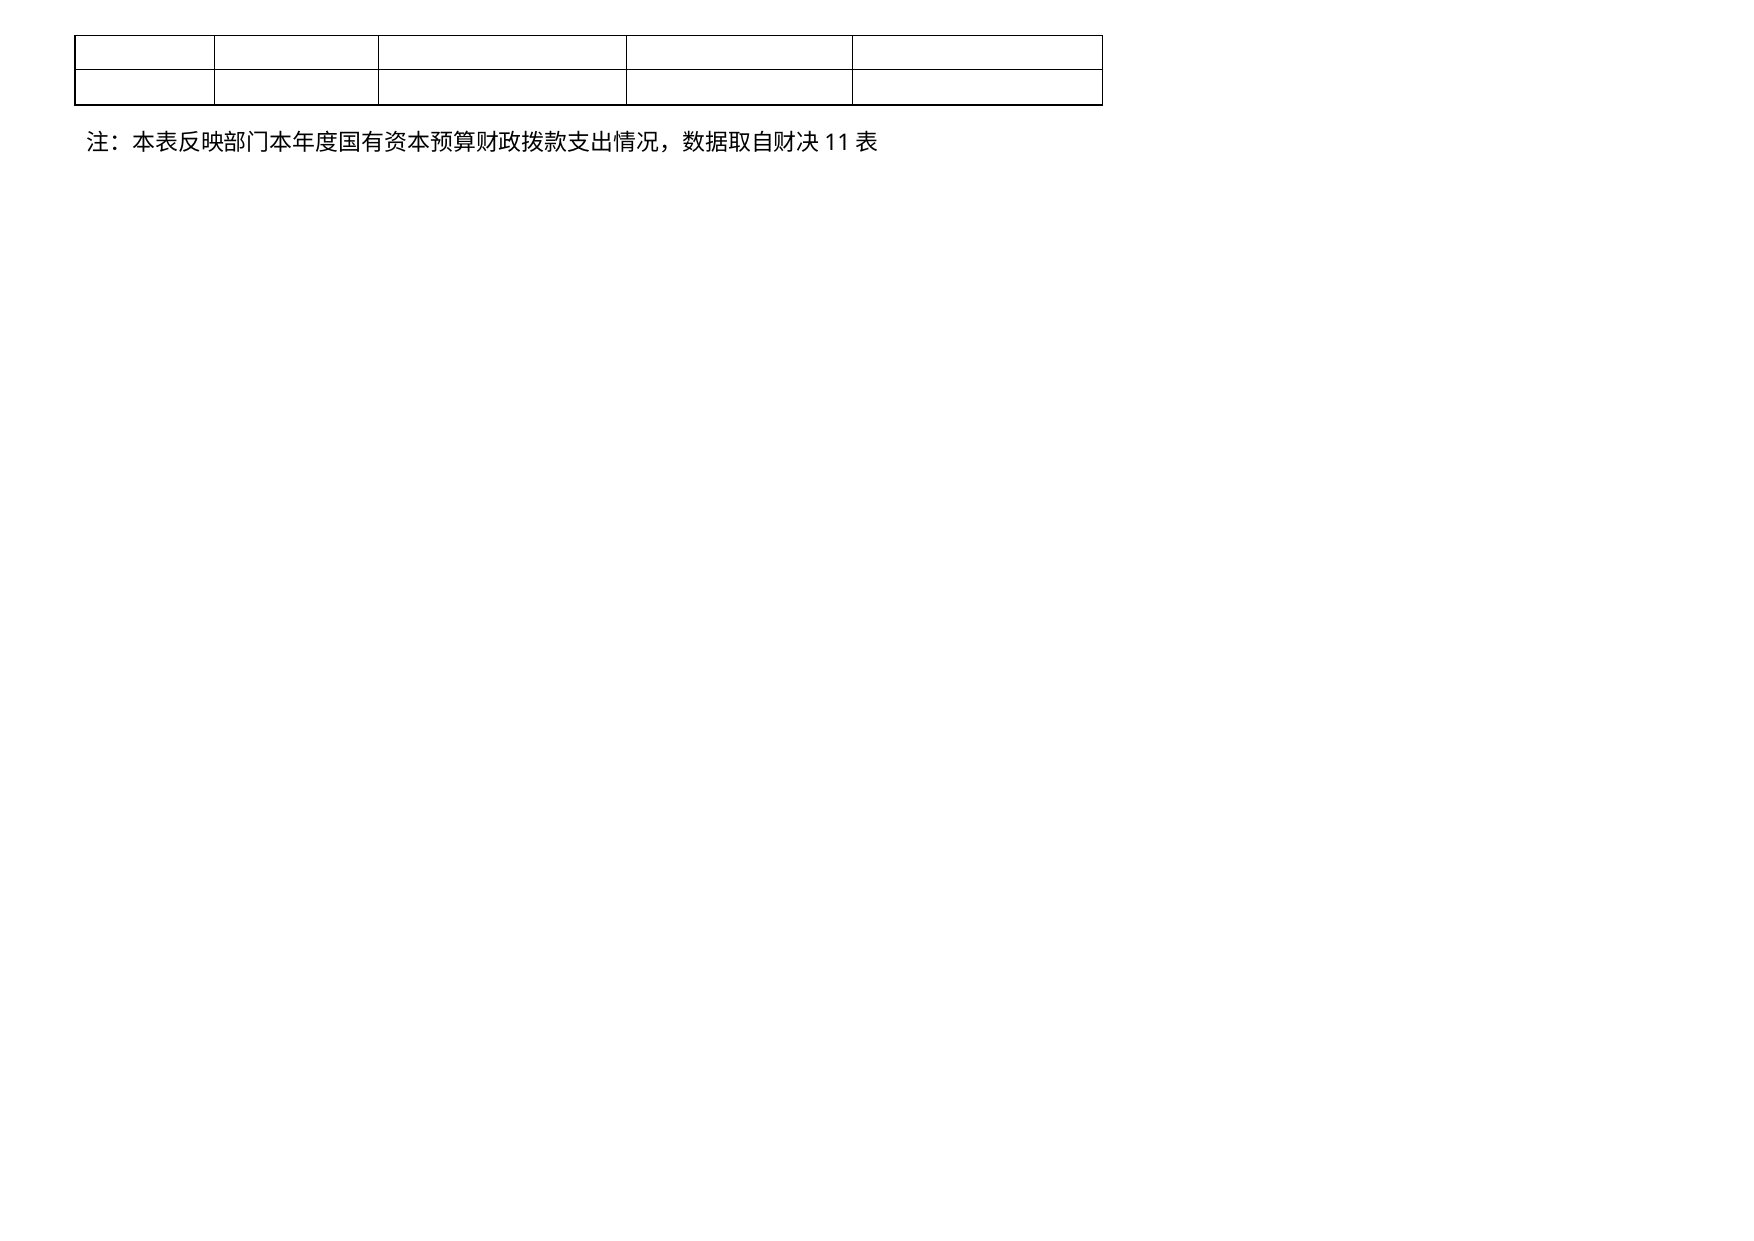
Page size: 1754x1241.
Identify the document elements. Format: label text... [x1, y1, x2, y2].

table_cell [76, 70, 214, 104]
table_cell [379, 36, 626, 69]
table_cell [853, 36, 1102, 69]
table_cell [215, 36, 378, 69]
table_cell 注：本表反映部门本年度国有资本预算财政拨款支出情况，数据取自财决11表 [75, 106, 1102, 157]
table_cell [853, 70, 1102, 104]
table_cell [215, 70, 378, 104]
table_cell [76, 36, 214, 69]
table_cell [627, 70, 852, 104]
table_cell [627, 36, 852, 69]
table_cell [379, 70, 626, 104]
